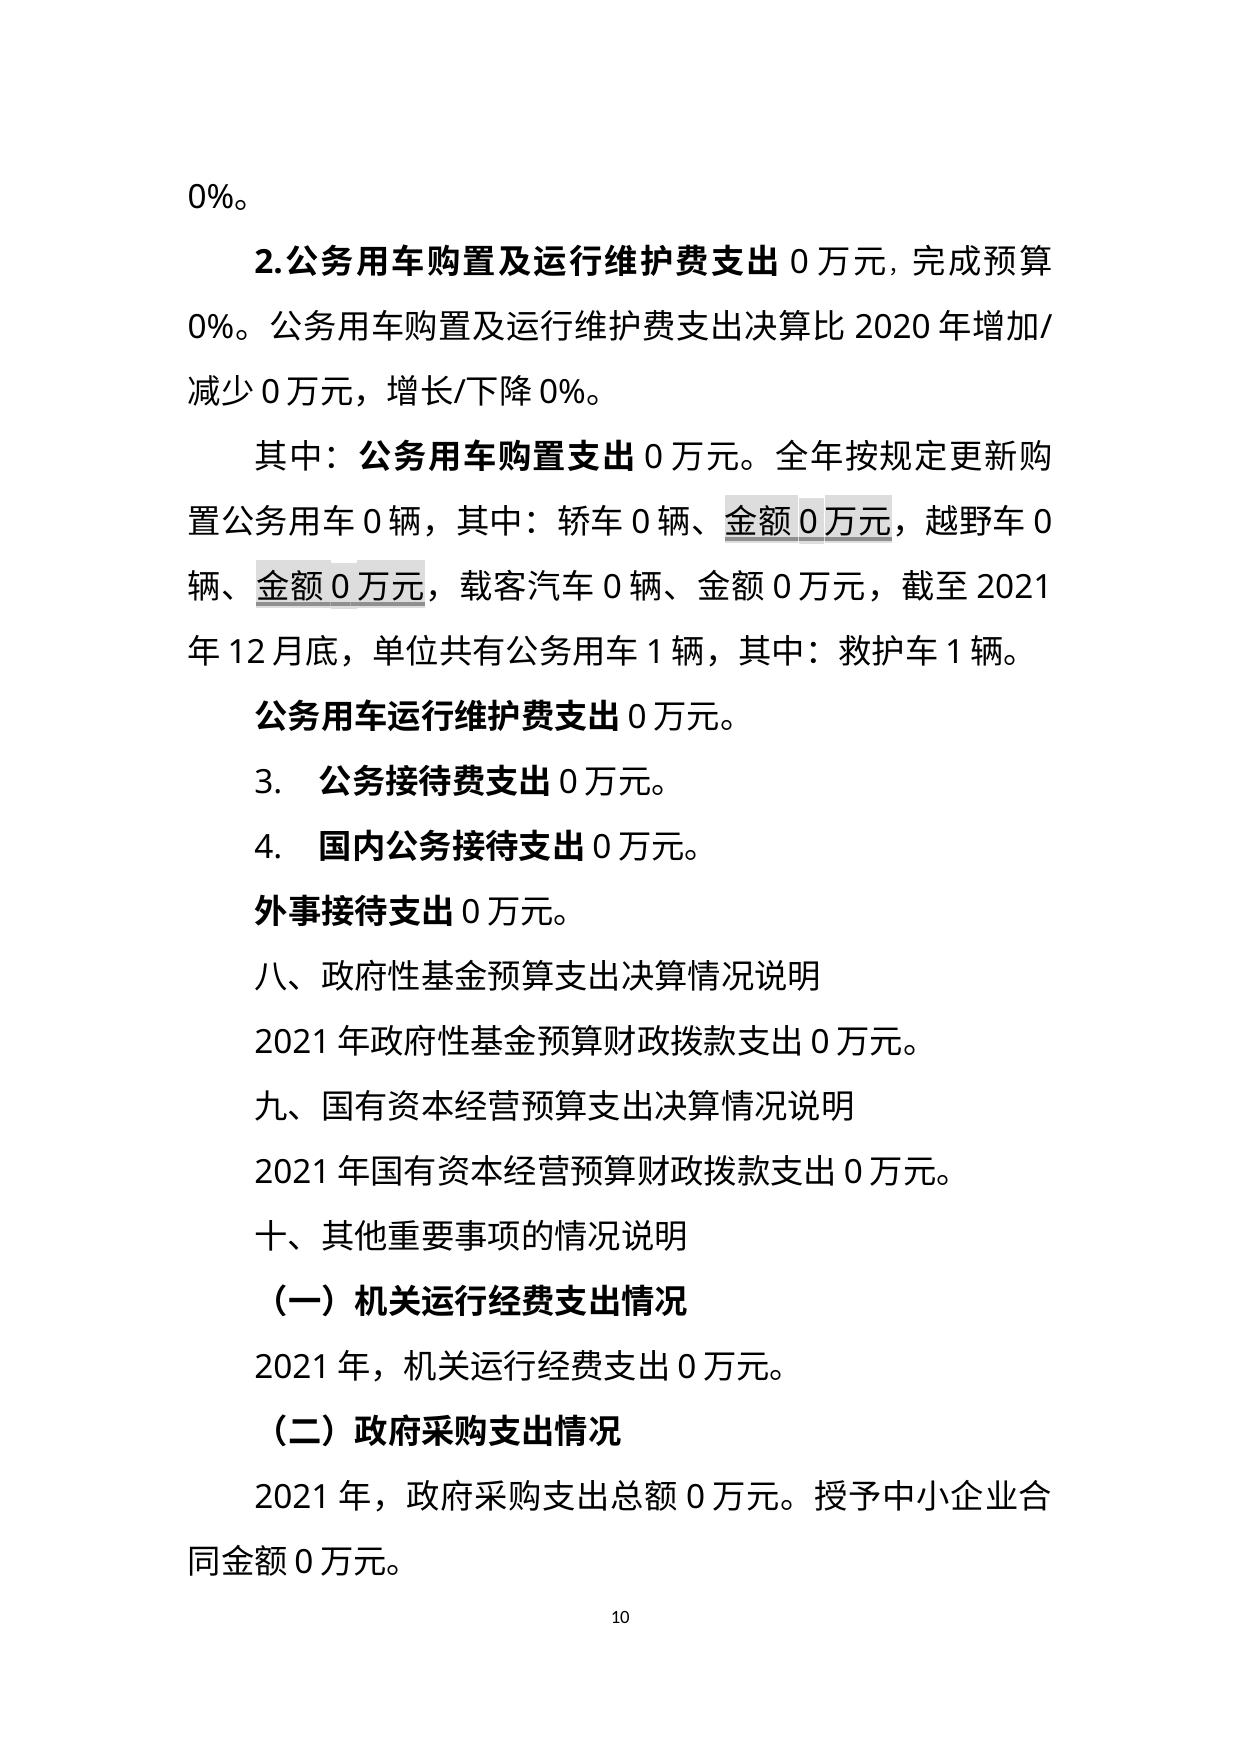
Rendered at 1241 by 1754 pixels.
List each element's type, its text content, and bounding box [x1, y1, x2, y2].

list 国内公务接待支出0万元。 [187, 812, 1053, 877]
text 2021年，机关运行经费支出0万元。 [187, 1332, 1053, 1397]
text 2.公务用车购置及运行维护费支出0万元，完成预算0%。公务用车购置及运行维护费支出决算比2020年增加/减少0万元，增长/下降0%。 [187, 227, 1053, 422]
text 公务用车运行维护费支出0万元。 [187, 682, 1053, 747]
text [187, 162, 1053, 227]
text （二）政府采购支出情况 [187, 1397, 1053, 1462]
list 国有资本经营预算支出决算情况说明 [187, 1072, 1053, 1137]
list 公务接待费支出0万元。 [187, 747, 1053, 812]
text 八、政府性基金预算支出决算情况说明 [187, 942, 1053, 1007]
text （一）机关运行经费支出情况 [187, 1267, 1053, 1332]
text 2021年国有资本经营预算财政拨款支出0万元。 [187, 1137, 1053, 1202]
text 2021年，政府采购支出总额0万元。授予中小企业合同金额0万元。 [187, 1462, 1053, 1592]
text 外事接待支出0万元。 [187, 877, 1053, 942]
list 其他重要事项的情况说明 [187, 1202, 1053, 1267]
text 其中：公务用车购置支出0万元。全年按规定更新购置公务用车0辆，其中：轿车0辆、金额0万元，越野车0辆、金额0万元，载客汽车0辆、金额0万元，截至2021年12月底，单位共有公务用车1辆，其中：救护车1辆。 [187, 422, 1053, 682]
text 2021年政府性基金预算财政拨款支出0万元。 [187, 1007, 1053, 1072]
